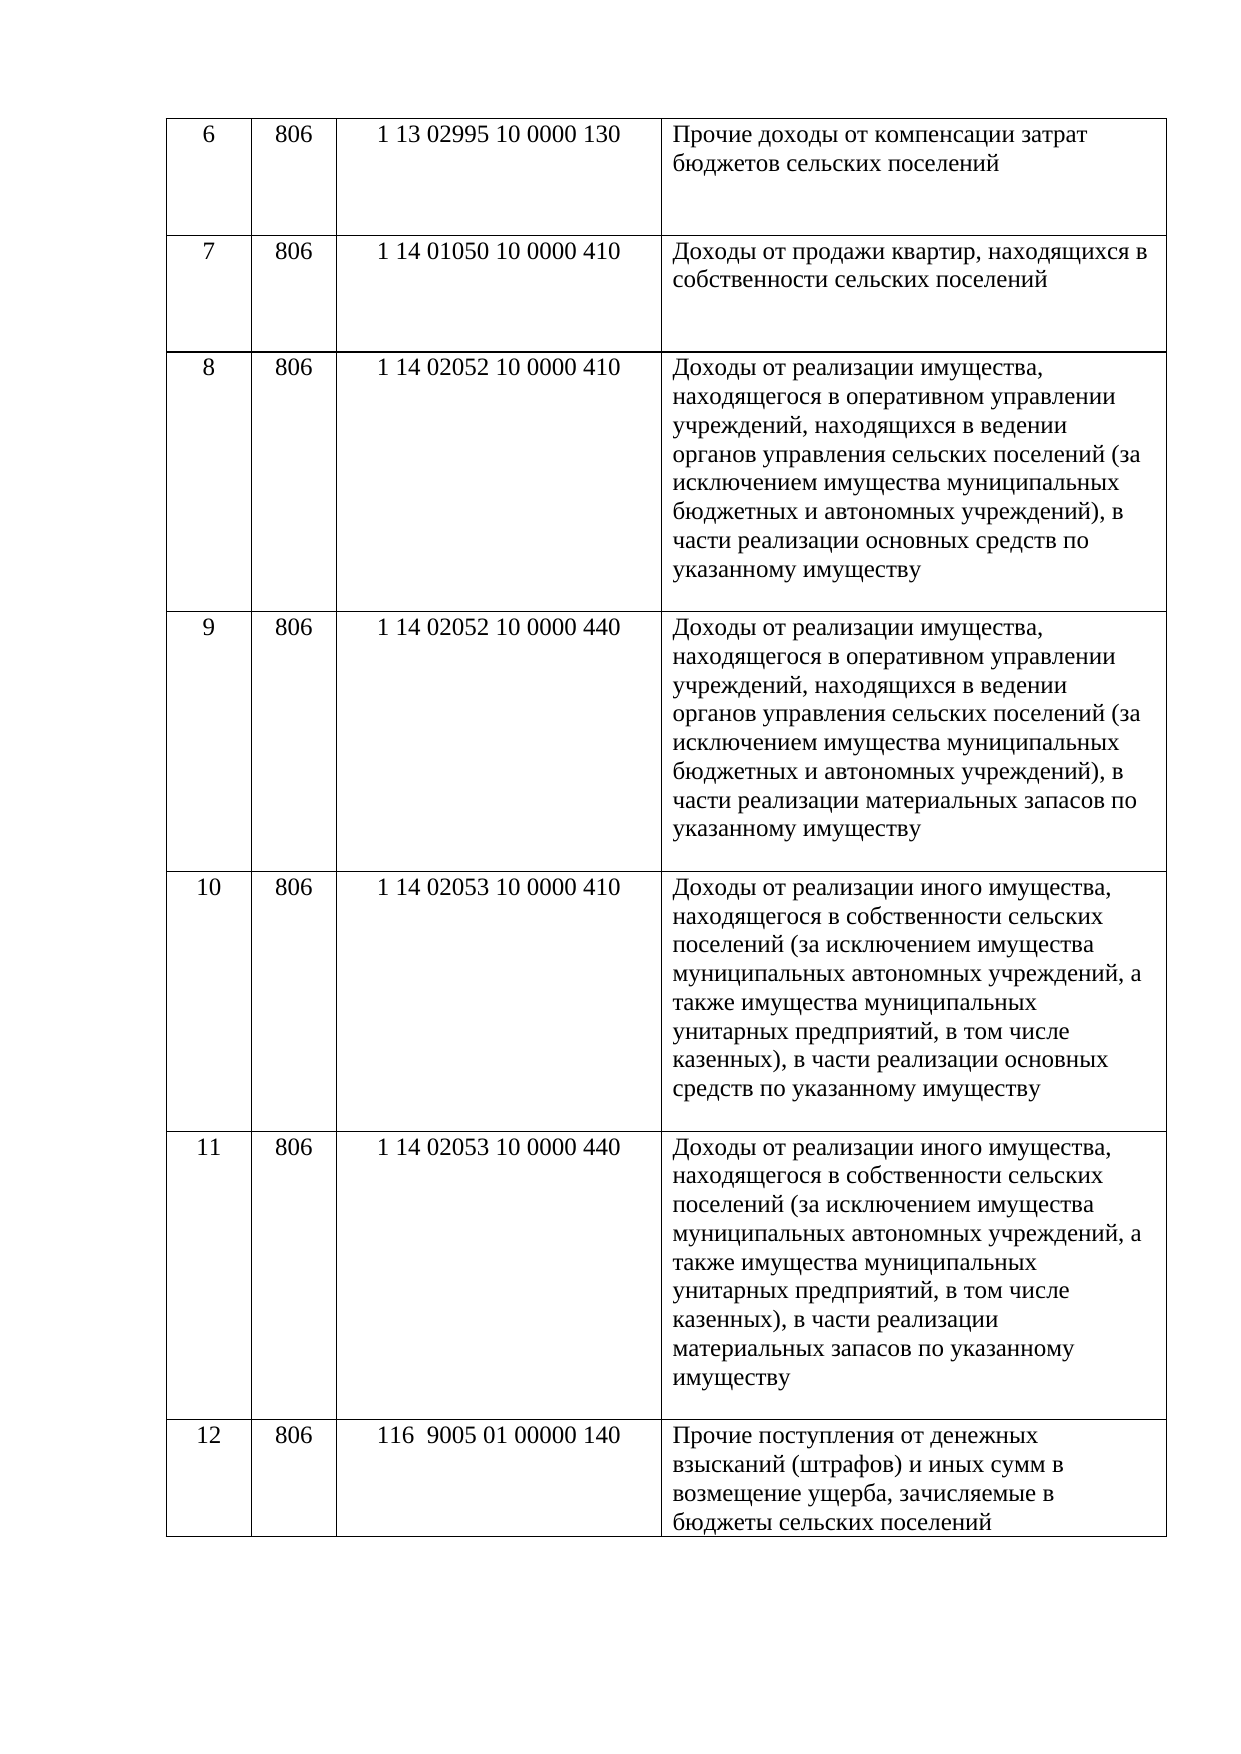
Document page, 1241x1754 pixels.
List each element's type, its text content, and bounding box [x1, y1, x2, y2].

table_cell 1 14 02052 10 0000 440 [337, 612, 661, 871]
table_cell 116 9005 01 00000 140 [337, 1420, 661, 1536]
table_cell Прочие поступления от денежных взысканий (штрафов) и иных сумм в возмещение ущерба, зачисляемые в бюджеты сельских поселений [662, 1420, 1166, 1536]
table_cell Доходы от продажи квартир, находящихся в собственности сельских поселений [662, 236, 1166, 351]
table_cell 7 [167, 236, 251, 351]
table_cell 1 13 02995 10 0000 130 [337, 119, 661, 235]
table_cell Доходы от реализации иного имущества, находящегося в собственности сельских поселений (за исключением имущества муниципальных автономных учреждений, а также имущества муниципальных унитарных предприятий, в том числе казенных), в части реализации основных средств по указанному имуществу [662, 872, 1166, 1131]
table_cell 806 [252, 353, 336, 611]
table_cell 1 14 02052 10 0000 410 [337, 353, 661, 611]
table_cell Доходы от реализации имущества, находящегося в оперативном управлении учреждений, находящихся в ведении органов управления сельских поселений (за исключением имущества муниципальных бюджетных и автономных учреждений), в части реализации основных средств по указанному имуществу [662, 353, 1166, 611]
table_cell Прочие доходы от компенсации затрат бюджетов сельских поселений [662, 119, 1166, 235]
table_cell 9 [167, 612, 251, 871]
table_cell 11 [167, 1132, 251, 1419]
table_cell 806 [252, 1420, 336, 1536]
table_cell 806 [252, 612, 336, 871]
table_cell 1 14 02053 10 0000 440 [337, 1132, 661, 1419]
table_cell 1 14 01050 10 0000 410 [337, 236, 661, 351]
table_cell 806 [252, 872, 336, 1131]
table_cell Доходы от реализации имущества, находящегося в оперативном управлении учреждений, находящихся в ведении органов управления сельских поселений (за исключением имущества муниципальных бюджетных и автономных учреждений), в части реализации материальных запасов по указанному имуществу [662, 612, 1166, 871]
table_cell 806 [252, 1132, 336, 1419]
table_cell 806 [252, 119, 336, 235]
table_cell Доходы от реализации иного имущества, находящегося в собственности сельских поселений (за исключением имущества муниципальных автономных учреждений, а также имущества муниципальных унитарных предприятий, в том числе казенных), в части реализации материальных запасов по указанному имуществу [662, 1132, 1166, 1419]
table_cell 10 [167, 872, 251, 1131]
table_cell 8 [167, 353, 251, 611]
table_cell 806 [252, 236, 336, 351]
table_cell 12 [167, 1420, 251, 1536]
table_cell 1 14 02053 10 0000 410 [337, 872, 661, 1131]
table_cell 6 [167, 119, 251, 235]
